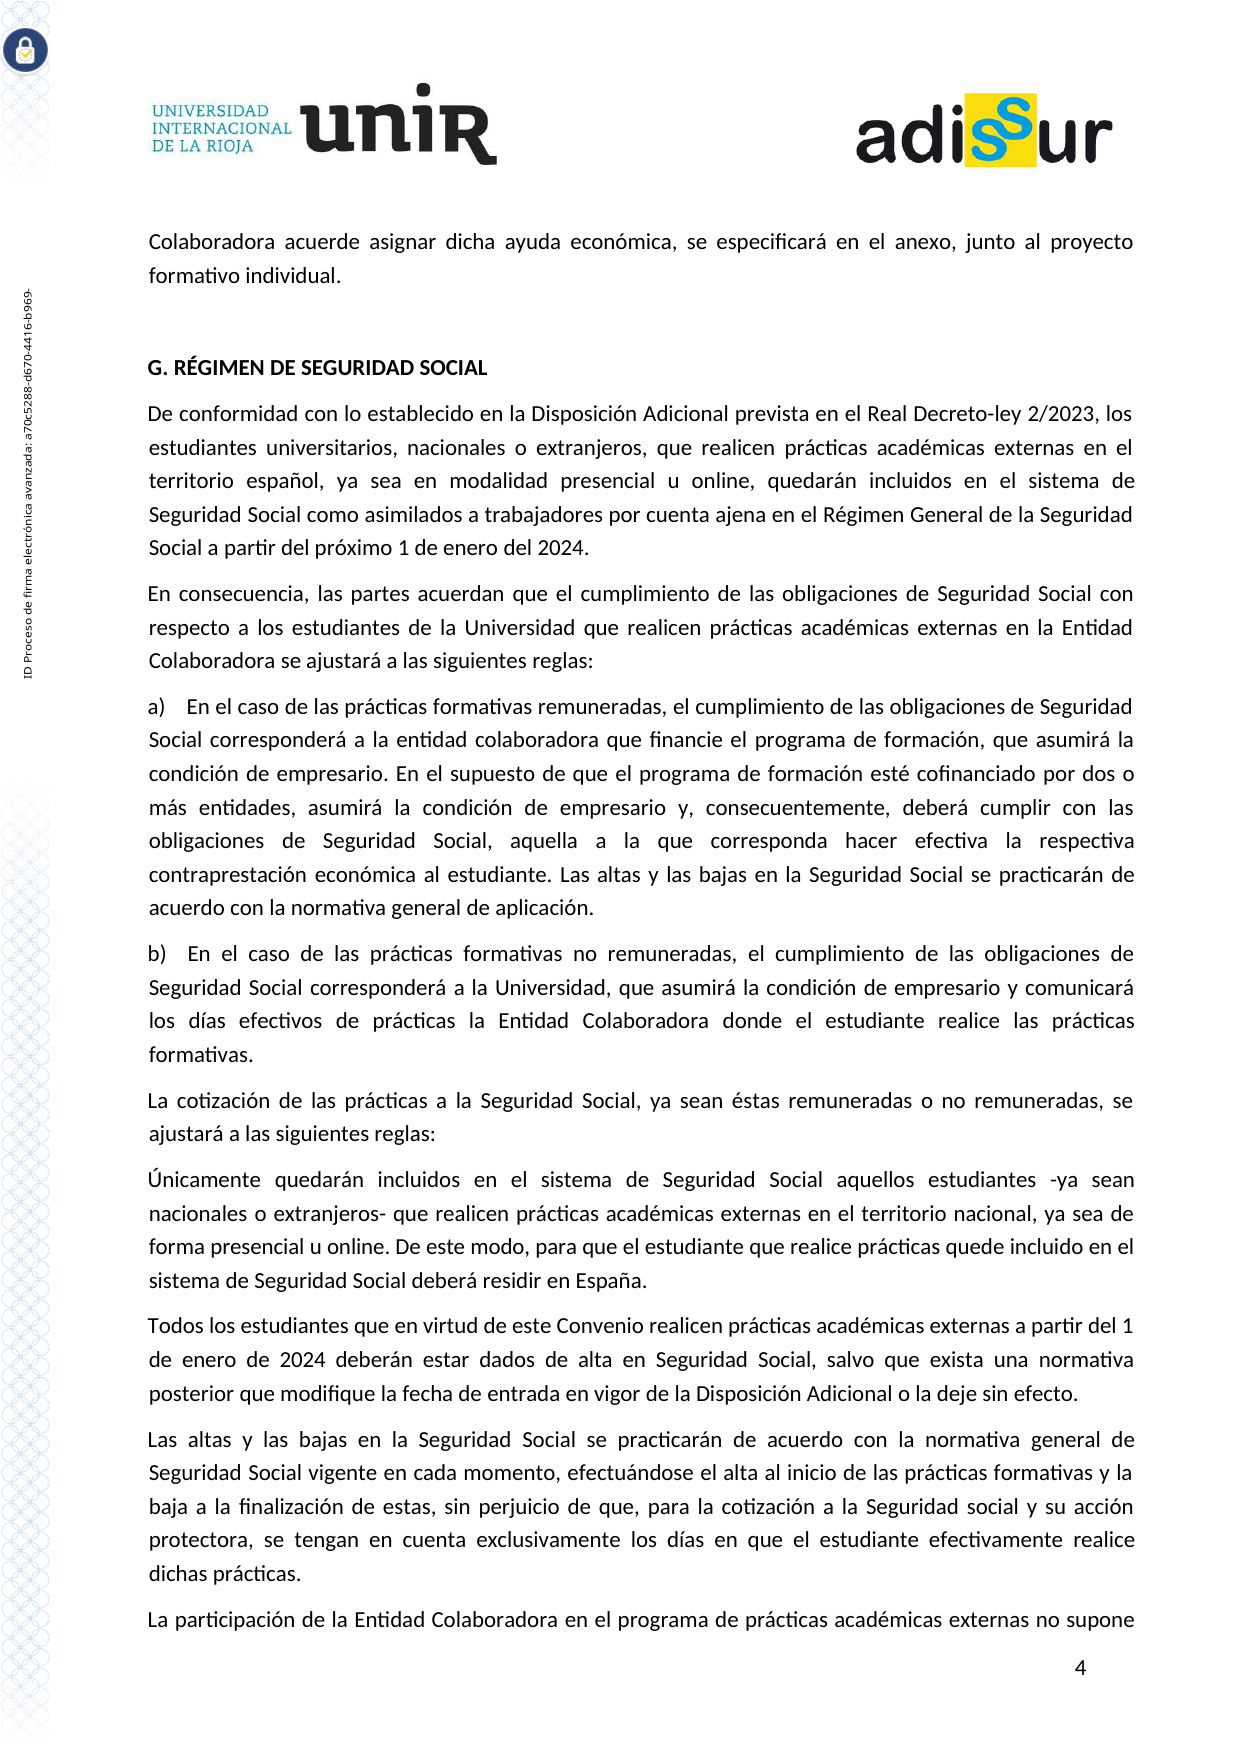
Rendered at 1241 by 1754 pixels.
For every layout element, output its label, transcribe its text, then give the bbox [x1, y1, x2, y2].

picture [0, 1, 50, 1746]
text La cotización de las prácticas a la Seguridad Social, ya sean éstas remuneradas o no remuneradas, se ajustará a las siguientes reglas: [147, 1086, 1135, 1147]
text Únicamente quedarán incluidos en el sistema de Seguridad Social aquellos estudiantes -ya sean nacionales o extranjeros- que realicen prácticas académicas externas en el territorio nacional, ya sea de forma presencial u online. De este modo, para que el estudiante que realice prácticas quede incluido en el sistema de Seguridad Social deberá residir en España. [147, 1165, 1135, 1294]
text De conformidad con lo establecido en la Disposición Adicional prevista en el Real Decreto-ley 2/2023, los estudiantes universitarios, nacionales o extranjeros, que realicen prácticas académicas externas en el territorio español, ya sea en modalidad presencial u online, quedarán incluidos en el sistema de Seguridad Social como asimilados a trabajadores por cuenta ajena en el Régimen General de la Seguridad Social a partir del próximo 1 de enero del 2024. [147, 399, 1135, 561]
text En consecuencia, las partes acuerdan que el cumplimiento de las obligaciones de Seguridad Social con respecto a los estudiantes de la Universidad que realicen prácticas académicas externas en la Entidad Colaboradora se ajustará a las siguientes reglas: [147, 579, 1135, 674]
picture [856, 93, 1113, 167]
list En el caso de las prácticas formativas remuneradas, el cumplimiento de las obligaciones de Seguridad Social corresponderá a la entidad colaboradora que financie el programa de formación, que asumirá la condición de empresario. En el supuesto de que el programa de formación esté cofinanciado por dos o más entidades, asumirá la condición de empresario y, consecuentemente, deberá cumplir con las obligaciones de Seguridad Social, aquella a la que corresponda hacer efectiva la respectiva contraprestación económica al estudiante. Las altas y las bajas en la Seguridad Social se practicarán de acuerdo con la normativa general de aplicación. [147, 692, 1135, 921]
text Colaboradora acuerde asignar dicha ayuda económica, se especificará en el anexo, junto al proyecto formativo individual. [148, 227, 1135, 289]
list En el caso de las prácticas formativas no remuneradas, el cumplimiento de las obligaciones de Seguridad Social corresponderá a la Universidad, que asumirá la condición de empresario y comunicará los días efectivos de prácticas la Entidad Colaboradora donde el estudiante realice las prácticas formativas. [147, 939, 1135, 1068]
picture [147, 78, 499, 167]
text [147, 1605, 1135, 1633]
text Las altas y las bajas en la Seguridad Social se practicarán de acuerdo con la normativa general de Seguridad Social vigente en cada momento, efectuándose el alta al inicio de las prácticas formativas y la baja a la finalización de estas, sin perjuicio de que, para la cotización a la Seguridad social y su acción protectora, se tengan en cuenta exclusivamente los días en que el estudiante efectivamente realice dichas prácticas. [147, 1425, 1135, 1587]
subtitle RÉGIMEN DE SEGURIDAD SOCIAL [147, 353, 1148, 381]
text Todos los estudiantes que en virtud de este Convenio realicen prácticas académicas externas a partir del 1 de enero de 2024 deberán estar dados de alta en Seguridad Social, salvo que exista una normativa posterior que modifique la fecha de entrada en vigor de la Disposición Adicional o la deje sin efecto. [147, 1312, 1135, 1407]
